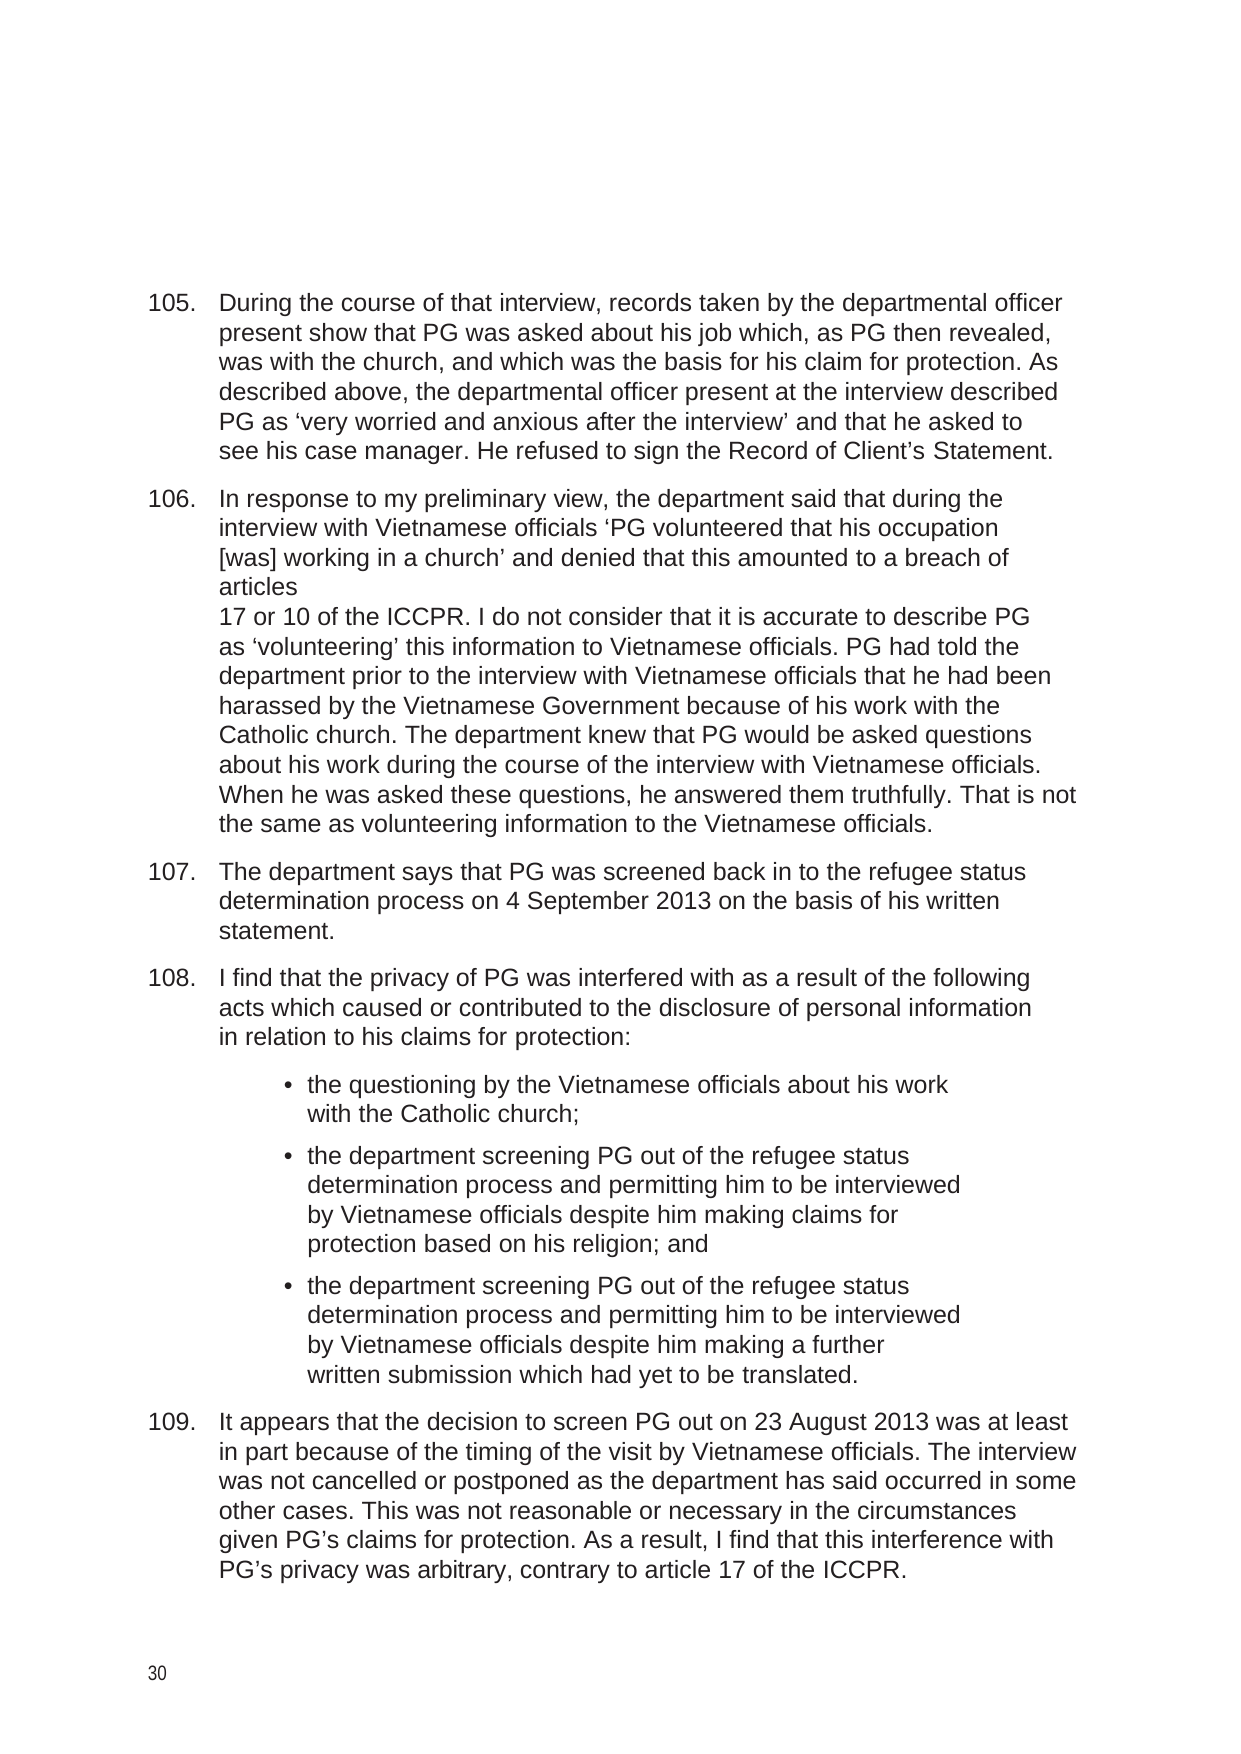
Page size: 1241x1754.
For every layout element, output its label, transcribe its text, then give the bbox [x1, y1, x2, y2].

list the department screening PG out of the refugee status determination process and permitting him to be interviewed by Vietnamese officials despite him making a further written submission which had yet to be translated. [283, 1271, 966, 1388]
text When he was asked these questions, he answered them truthfully. That is not the same as volunteering information to the Vietnamese officials. [218, 779, 1085, 838]
text 17 or 10 of the ICCPR. I do not consider that it is accurate to describe PG as ‘volunteering’ this information to Vietnamese officials. PG had told the department prior to the interview with Vietnamese officials that he had been harassed by the Vietnamese Government because of his work with the Catholic church. The department knew that PG would be asked questions about his work during the course of the interview with Vietnamese officials. [218, 602, 1055, 779]
list the questioning by the Vietnamese officials about his work with the Catholic church; [283, 1070, 1000, 1128]
list It appears that the decision to screen PG out on 23 August 2013 was at least in part because of the timing of the visit by Vietnamese officials. The interview was not cancelled or postponed as the department has said occurred in some other cases. This was not reasonable or necessary in the circumstances given PG’s claims for protection. As a result, I find that this interference with PG’s privacy was arbitrary, contrary to article 17 of the ICCPR. [148, 1407, 1084, 1584]
list The department says that PG was screened back in to the refugee status determination process on 4 September 2013 on the basis of his written statement. [148, 857, 1028, 944]
list I find that the privacy of PG was interfered with as a result of the following acts which caused or contributed to the disclosure of personal information in relation to his claims for protection: [148, 963, 1059, 1051]
list During the course of that interview, records taken by the departmental officer present show that PG was asked about his job which, as PG then revealed, was with the church, and which was the basis for his claim for protection. As described above, the departmental officer present at the interview described PG as ‘very worried and anxious after the interview’ and that he asked to see his case manager. He refused to sign the Record of Client’s Statement. [148, 288, 1068, 465]
list In response to my preliminary view, the department said that during the interview with Vietnamese officials ‘PG volunteered that his occupation [was] working in a church’ and denied that this amounted to a breach of articles [148, 483, 1064, 601]
list the department screening PG out of the refugee status determination process and permitting him to be interviewed by Vietnamese officials despite him making claims for protection based on his religion; and [283, 1141, 995, 1258]
